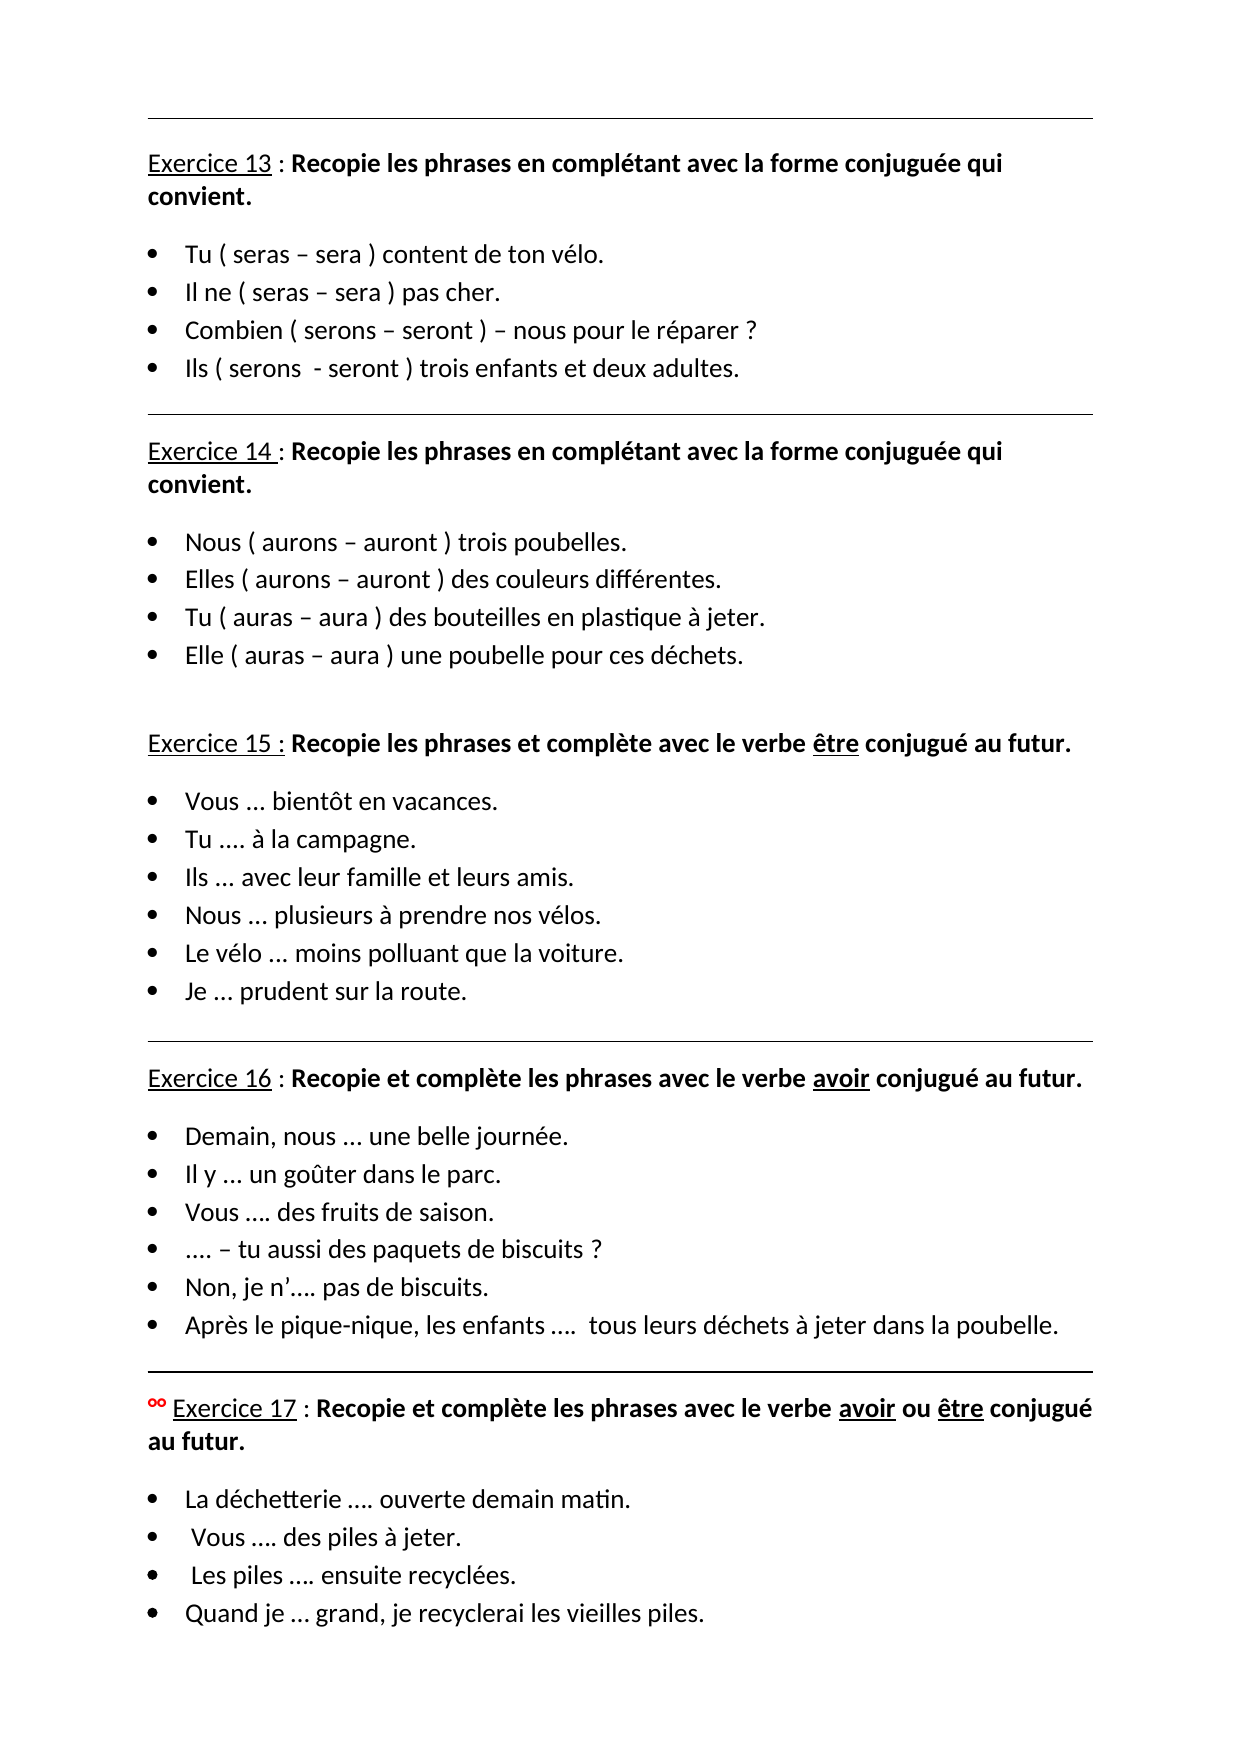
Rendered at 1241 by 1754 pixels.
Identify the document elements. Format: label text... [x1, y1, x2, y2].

text Exercice 15 : Recopie les phrases et complète avec le verbe être conjugué au futur. [148, 726, 1093, 759]
list Non, je n’…. pas de biscuits. [148, 1271, 1093, 1304]
text Exercice 14 : Recopie les phrases en complétant avec la forme conjuguée qui convient. [148, 415, 1093, 500]
list Quand je … grand, je recyclerai les vieilles piles. [148, 1596, 1093, 1629]
list Combien ( serons – seront ) – nous pour le réparer ? [148, 313, 1093, 346]
list Elle ( auras – aura ) une poubelle pour ces déchets. [148, 638, 1093, 672]
list Ils ( serons - seront ) trois enfants et deux adultes. [148, 351, 1093, 384]
list Il y ... un goûter dans le parc. [148, 1157, 1093, 1190]
list Je ... prudent sur la route. [148, 974, 1093, 1007]
list La déchetterie …. ouverte demain matin. [148, 1482, 1093, 1515]
list Nous ( aurons – auront ) trois poubelles. [148, 525, 1093, 558]
text °° Exercice 17 : Recopie et complète les phrases avec le verbe avoir ou être conjugué au futur. [148, 1373, 1093, 1457]
list Nous ... plusieurs à prendre nos vélos. [148, 898, 1093, 931]
list .... – tu aussi des paquets de biscuits ? [148, 1233, 1093, 1266]
list Le vélo ... moins polluant que la voiture. [148, 936, 1093, 969]
list Vous …. des piles à jeter. [148, 1520, 1093, 1553]
list Tu ( auras – aura ) des bouteilles en plastique à jeter. [148, 601, 1093, 634]
list Tu .... à la campagne. [148, 822, 1093, 855]
text Exercice 13 : Recopie les phrases en complétant avec la forme conjuguée qui convient. [148, 119, 1093, 212]
list Vous ... bientôt en vacances. [148, 784, 1093, 817]
list Vous …. des fruits de saison. [148, 1195, 1093, 1228]
list Elles ( aurons – auront ) des couleurs différentes. [148, 563, 1093, 596]
text Exercice 16 : Recopie et complète les phrases avec le verbe avoir conjugué au futur. [148, 1042, 1093, 1094]
list Tu ( seras – sera ) content de ton vélo. [148, 237, 1093, 270]
list Ils ... avec leur famille et leurs amis. [148, 860, 1093, 893]
list Les piles …. ensuite recyclées. [148, 1558, 1093, 1591]
list Après le pique-nique, les enfants …. tous leurs déchets à jeter dans la poubelle. [148, 1308, 1093, 1342]
list Demain, nous ... une belle journée. [148, 1119, 1093, 1152]
list Il ne ( seras – sera ) pas cher. [148, 275, 1093, 308]
